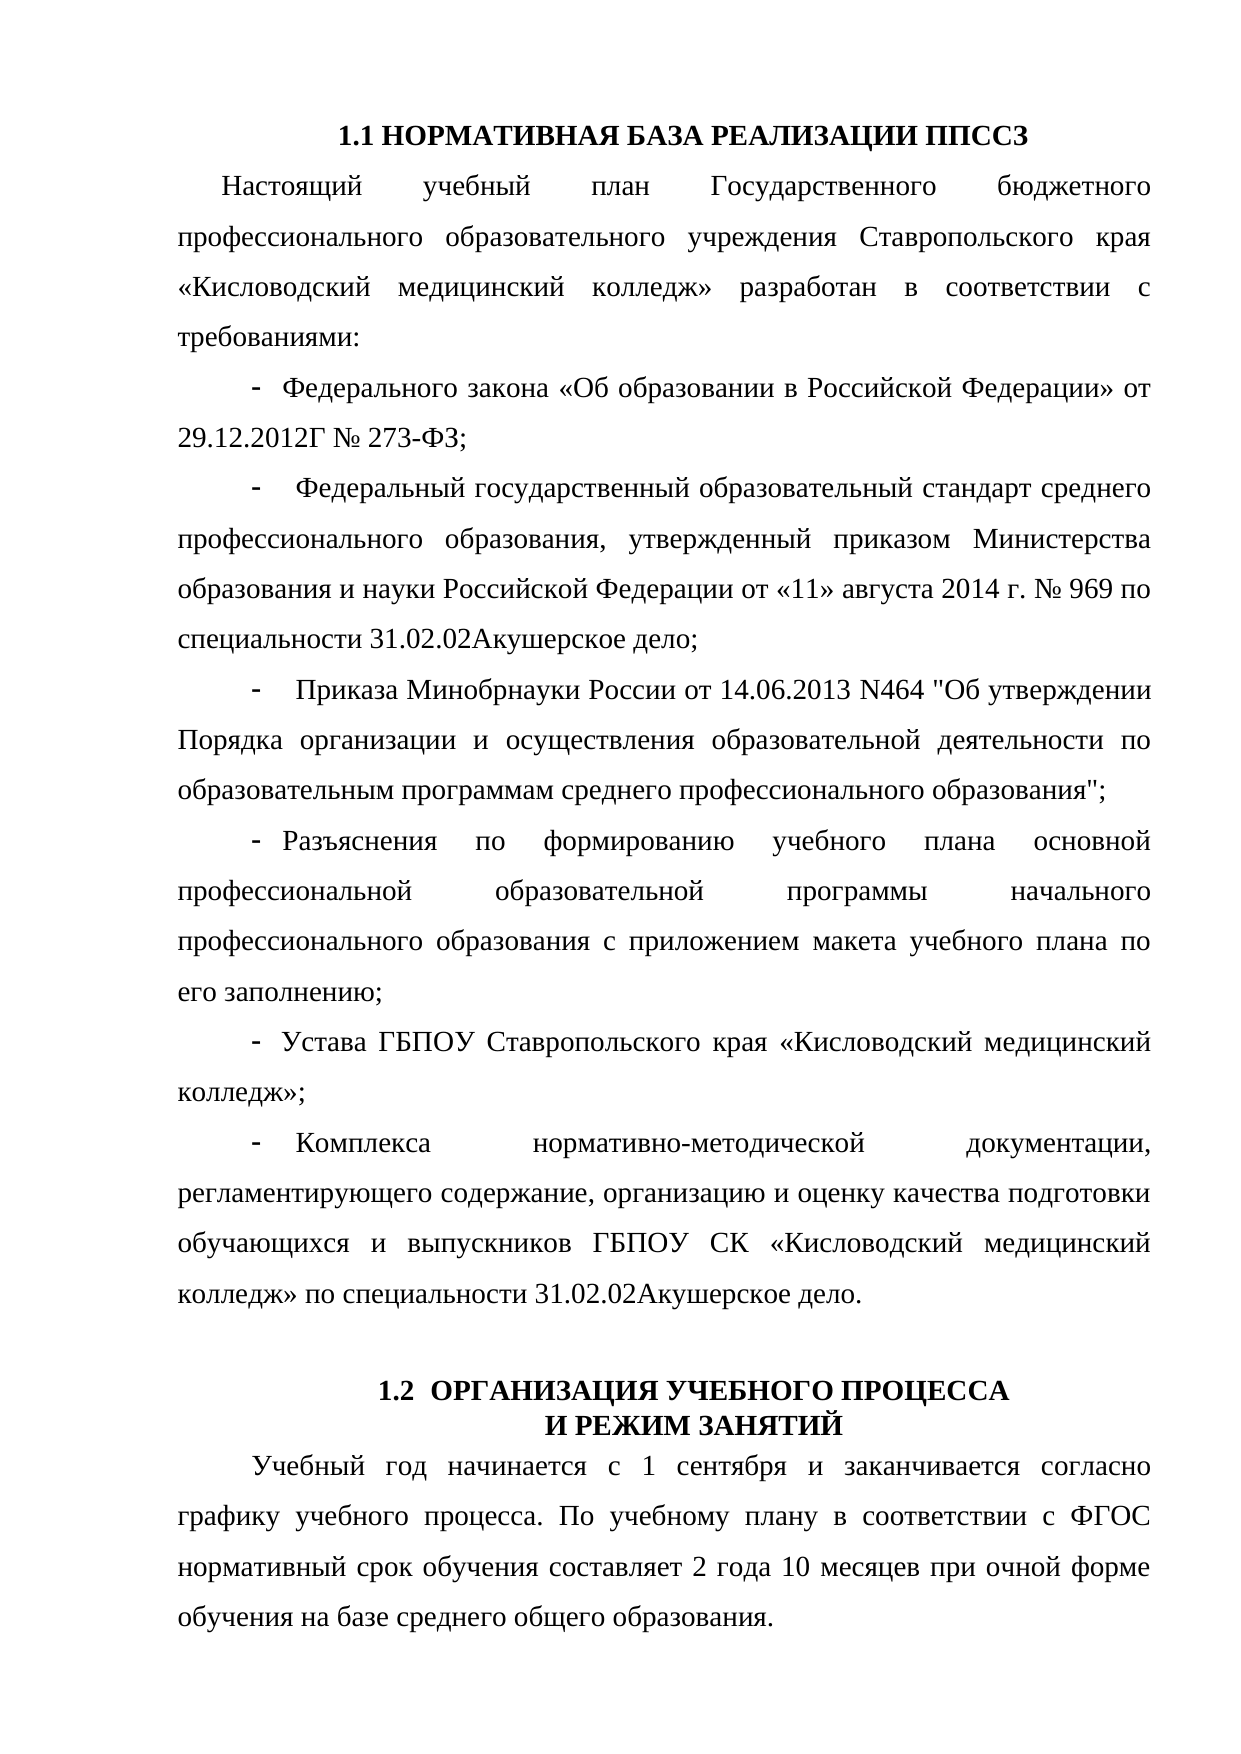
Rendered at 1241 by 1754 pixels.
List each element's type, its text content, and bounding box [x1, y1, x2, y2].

text Настоящий учебный план Государственного бюджетного профессионального образовательного учреждения Ставропольского края «Кисловодский медицинский колледж» разработан в соответствии с требованиями: [177, 168, 1152, 353]
text И РЕЖИМ ЗАНЯТИЙ [236, 1412, 1152, 1442]
text 1.1 НОРМАТИВНАЯ БАЗА РЕАЛИЗАЦИИ ППССЗ [177, 118, 1152, 152]
list ОРГАНИЗАЦИЯ УЧЕБНОГО ПРОЦЕССА [236, 1377, 1152, 1406]
list Федерального закона «Об образовании в Российской Федерации» от 29.12.2012Г № 273-ФЗ; [177, 370, 1152, 454]
text Учебный год начинается с 1 сентября и заканчивается согласно графику учебного процесса. По учебному плану в соответствии с ФГОС нормативный срок обучения составляет 2 года 10 месяцев при очной форме обучения на базе среднего общего образования. [177, 1448, 1152, 1633]
list Разъяснения по формированию учебного плана основной профессиональной образовательной программы начального профессионального образования с приложением макета учебного плана по его заполнению; [177, 823, 1152, 1007]
list Федеральный государственный образовательный стандарт среднего профессионального образования, утвержденный приказом Министерства образования и науки Российской Федерации от «11» августа 2014 г. № 969 по специальности 31.02.02Акушерское дело; [177, 470, 1152, 655]
list Комплекса нормативно-методической документации, регламентирующего содержание, организацию и оценку качества подготовки обучающихся и выпускников ГБПОУ СК «Кисловодский медицинский колледж» по специальности 31.02.02Акушерское дело. [177, 1125, 1152, 1309]
list Устава ГБПОУ Ставропольского края «Кисловодский медицинский колледж»; [177, 1024, 1152, 1108]
list Приказа Минобрнауки России от 14.06.2013 N464 "Об утверждении Порядка организации и осуществления образовательной деятельности по образовательным программам среднего профессионального образования"; [177, 672, 1152, 806]
